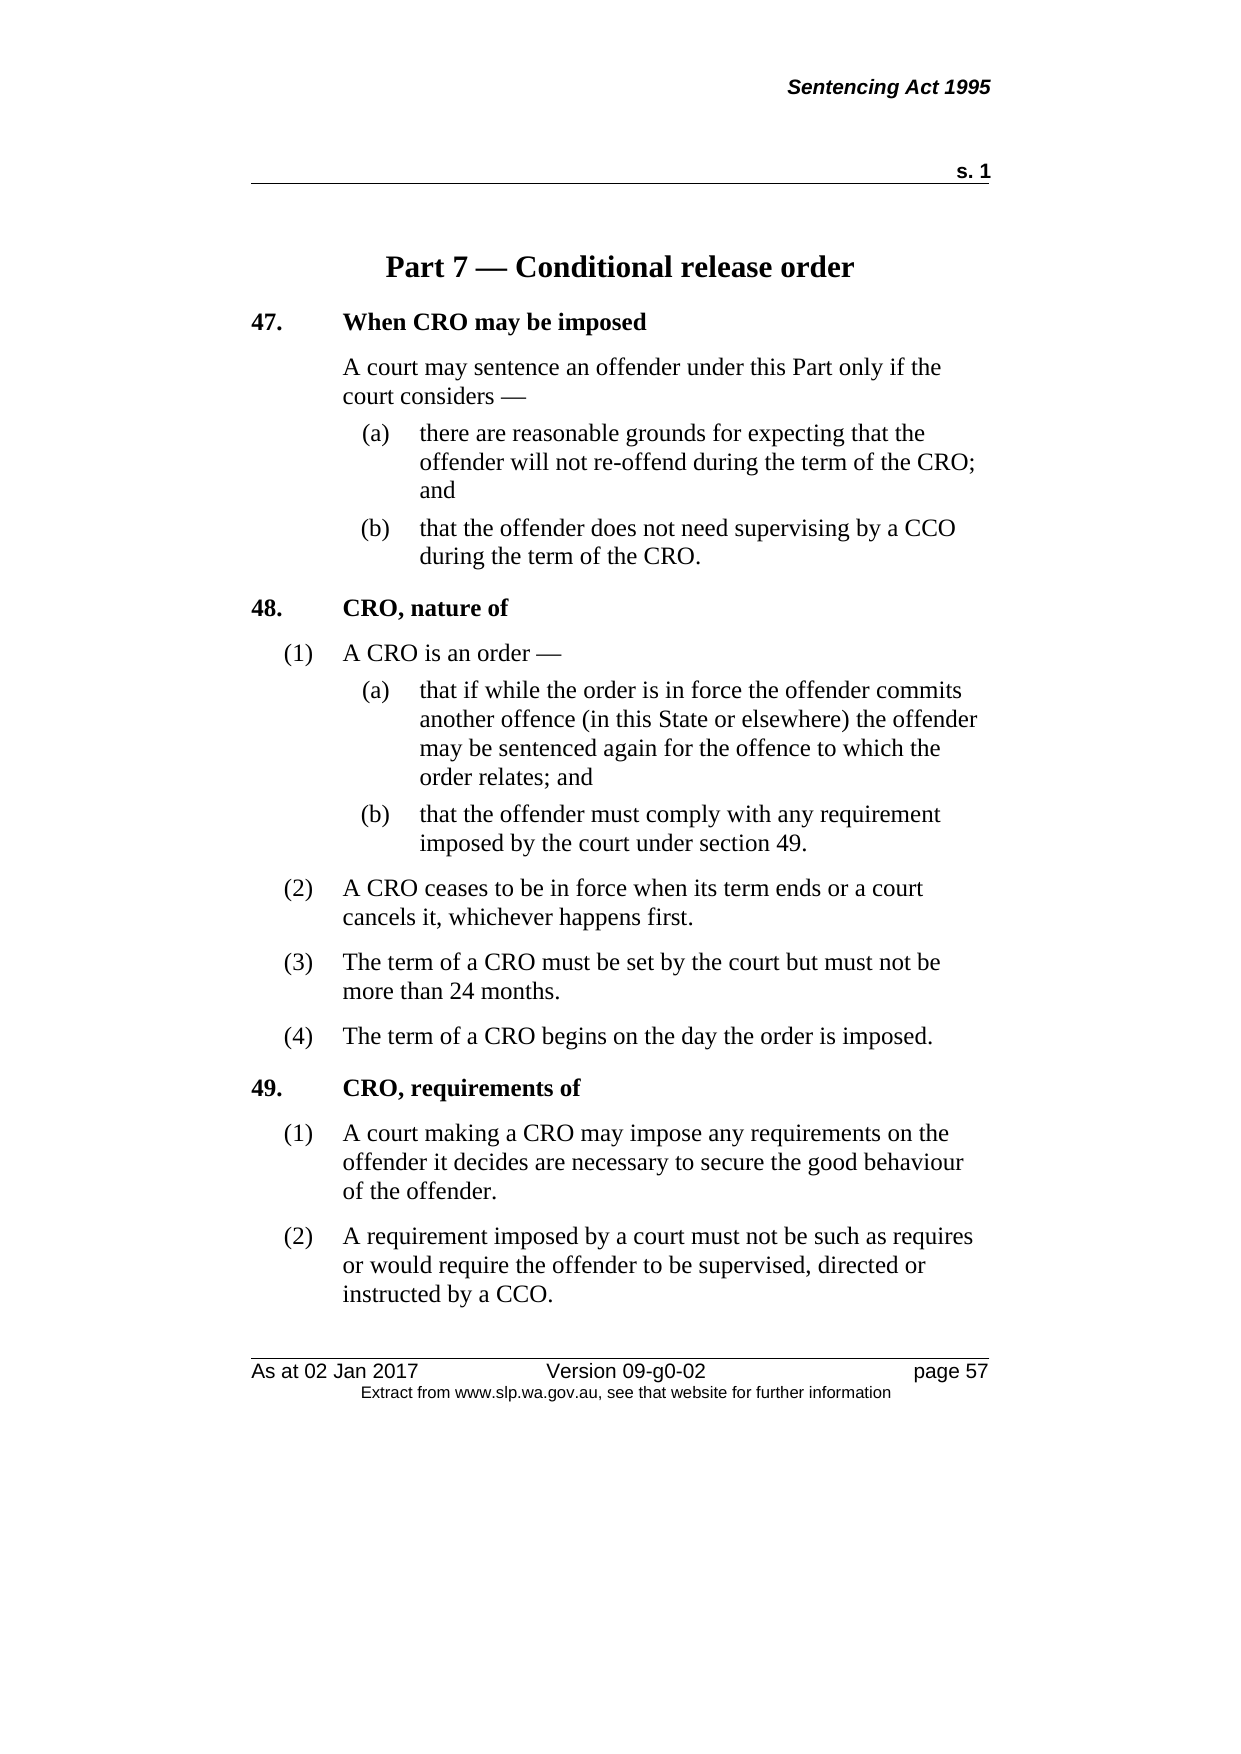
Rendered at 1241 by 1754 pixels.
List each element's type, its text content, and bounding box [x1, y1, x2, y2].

text A court may sentence an offender under this Part only if the court considers — [251, 352, 989, 410]
text (a) there are reasonable grounds for expecting that the offender will not re-offend during the term of the CRO; and [251, 418, 989, 504]
subtitle 48. CRO, nature of [251, 593, 989, 622]
text (4) The term of a CRO begins on the day the order is imposed. [251, 1021, 989, 1050]
text (1) A court making a CRO may impose any requirements on the offender it decides are necessary to secure the good behaviour of the offender. [251, 1118, 989, 1205]
subtitle Part 7 — Conditional release order [251, 248, 989, 284]
text (1) A CRO is an order — [251, 638, 989, 667]
subtitle 49. CRO, requirements of [251, 1073, 989, 1102]
text (b) that the offender does not need supervising by a CCO during the term of the CRO. [251, 513, 989, 570]
text (a) that if while the order is in force the offender commits another offence (in this State or elsewhere) the offender may be sentenced again for the offence to which the order relates; and [251, 676, 989, 791]
text (3) The term of a CRO must be set by the court but must not be more than 24 months. [251, 947, 989, 1005]
text (2) A requirement imposed by a court must not be such as requires or would require the offender to be supervised, directed or instructed by a CCO. [251, 1221, 989, 1308]
text (b) that the offender must comply with any requirement imposed by the court under section 49. [251, 799, 989, 856]
text (2) A CRO ceases to be in force when its term ends or a court cancels it, whichever happens first. [251, 873, 989, 931]
subtitle 47. When CRO may be imposed [251, 307, 989, 336]
